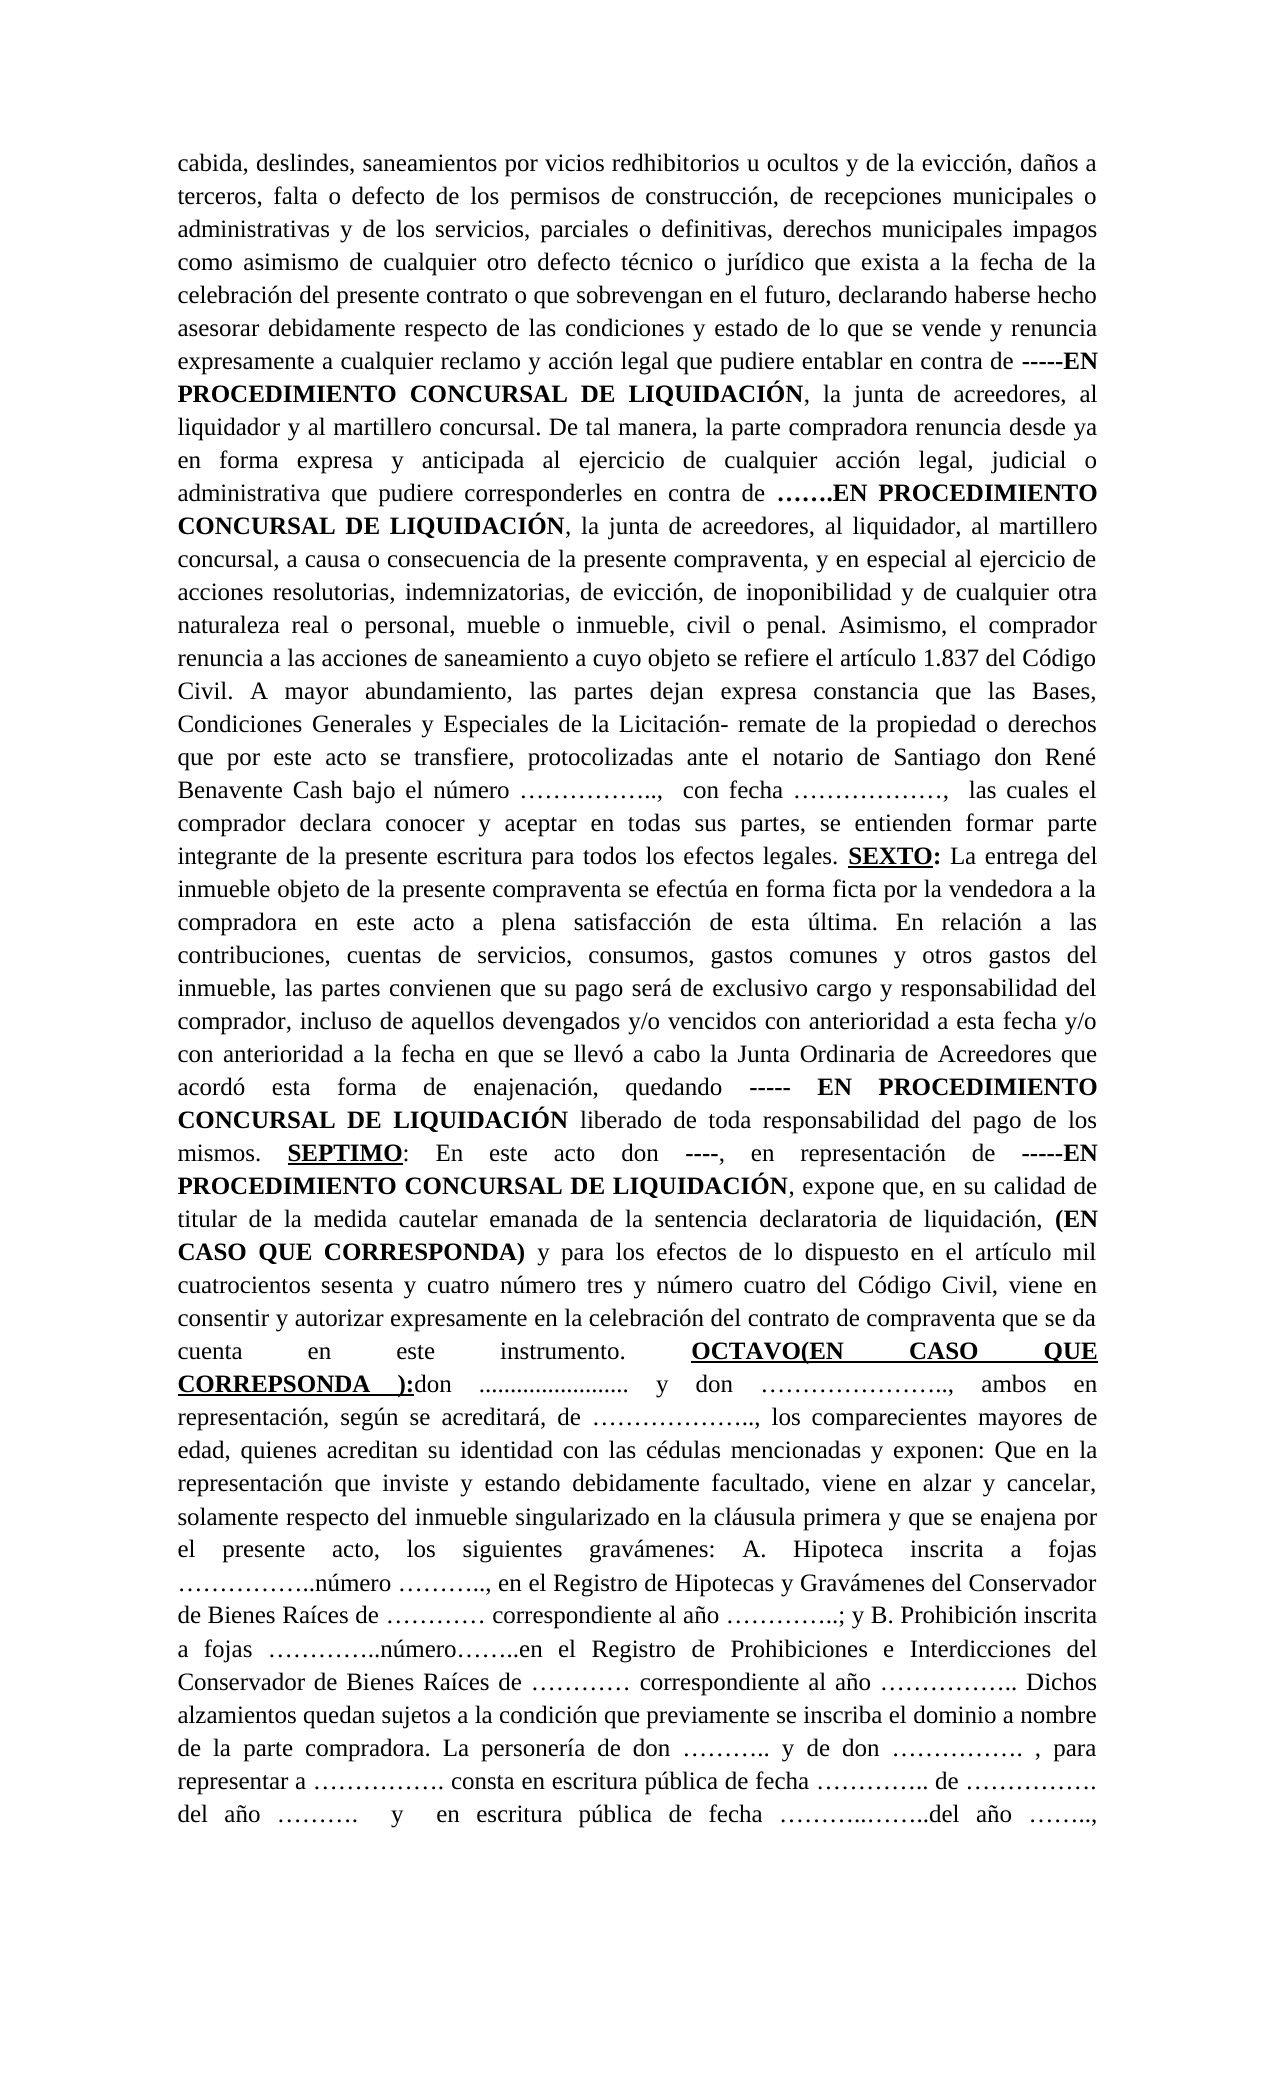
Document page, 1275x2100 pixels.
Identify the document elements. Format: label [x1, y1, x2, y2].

text [177, 148, 1098, 1827]
